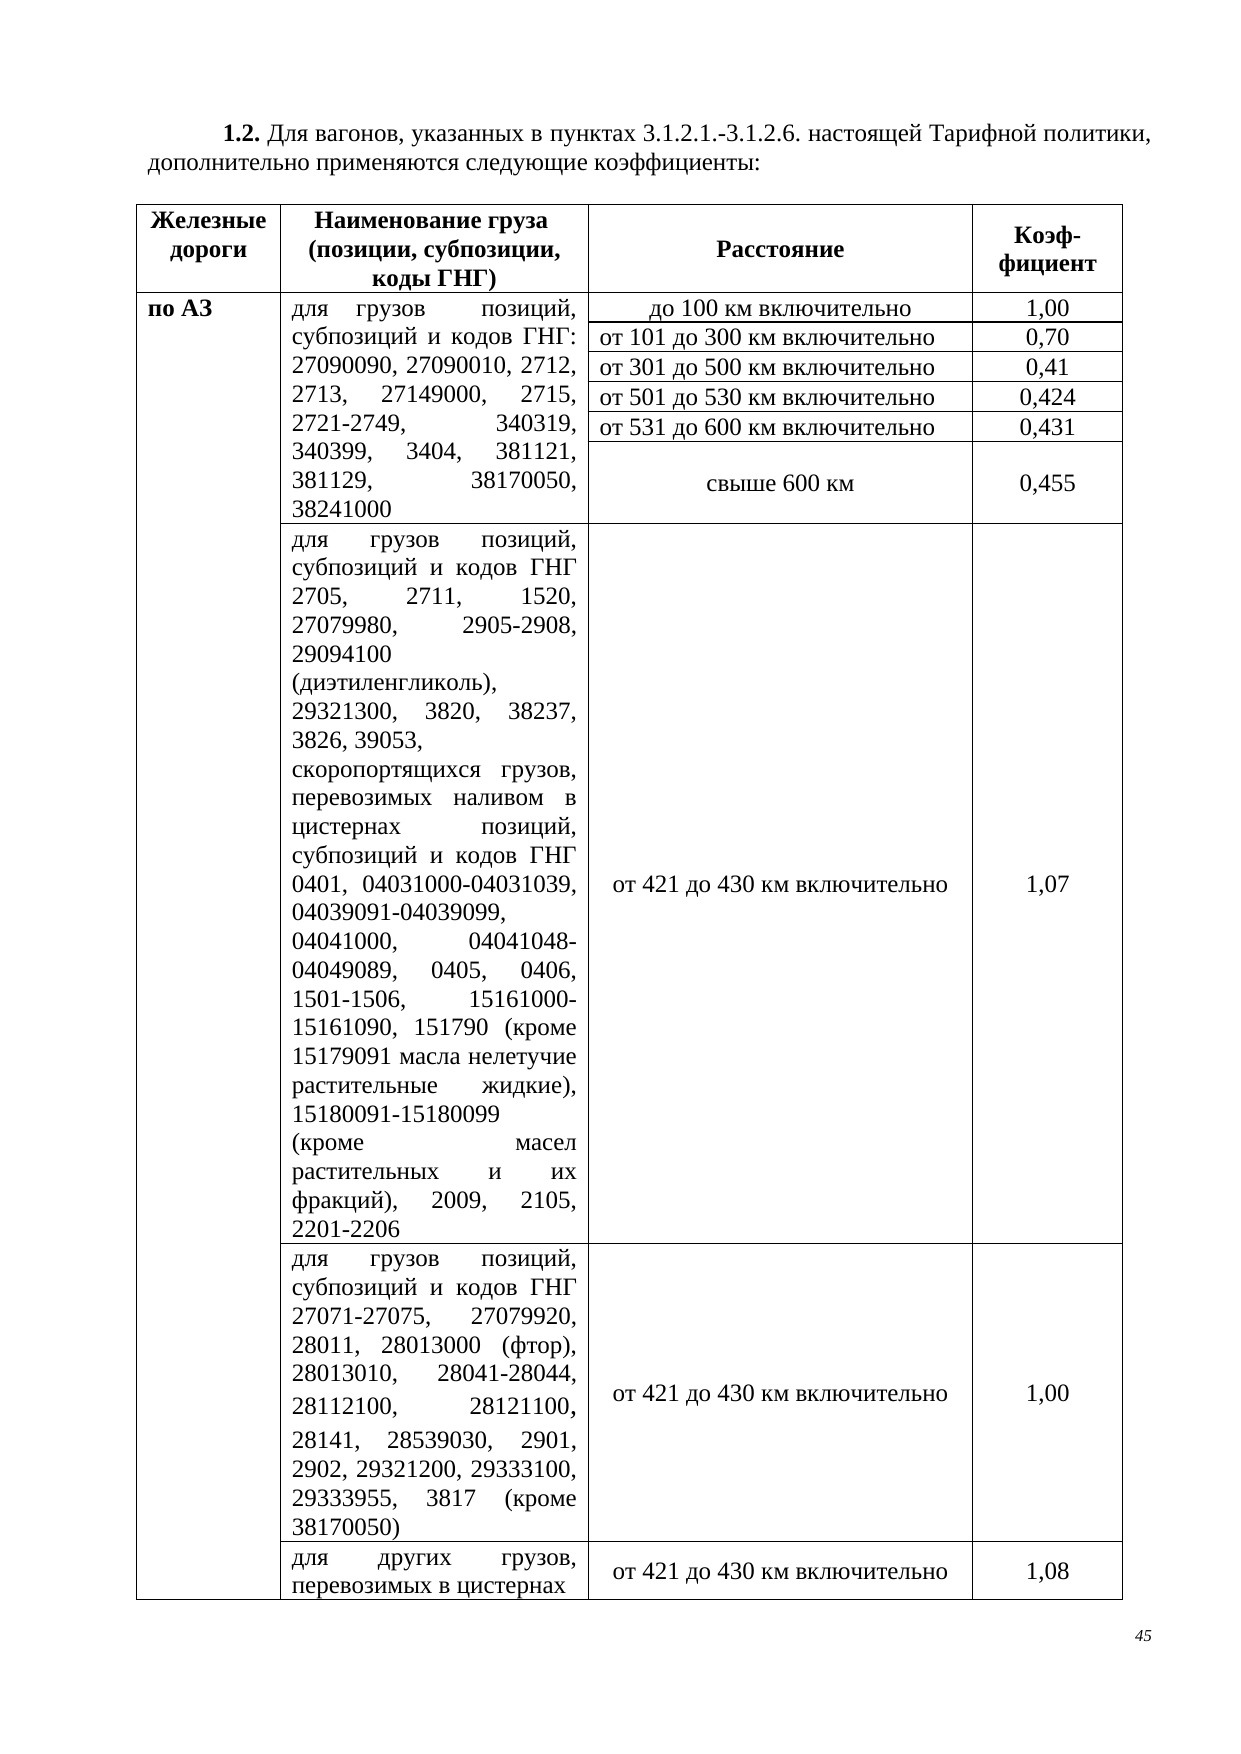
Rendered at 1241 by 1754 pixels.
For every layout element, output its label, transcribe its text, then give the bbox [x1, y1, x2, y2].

table_cell 1,00 [973, 293, 1122, 321]
table_cell свыше [589, 442, 972, 523]
table_cell 0,70 [973, 323, 1122, 351]
table_cell для грузов позиций, субпозиций и кодов ГНГ 27071-27075, 27079920, 28011, 28013000 (фтор), 28013010, 28041-28044, 28112100, 28121100, 28141, 28539030, 2901, 2902, 29321200, 29333100, 29333955, 3817 (кроме 38170050) [281, 1244, 588, 1541]
table_cell по [137, 293, 280, 1599]
table_cell для грузов позиций, субпозиций и кодов ГНГ: 27090090, 27090010, 2712, 2713, 27149000, 2715, 2721-2749, 340319, 340399, 3404, 381121, 381129, 38170050, 38241000 [281, 293, 588, 523]
table_cell от 421 до включительно [589, 524, 972, 1242]
table_cell от 421 до включительно [589, 1542, 972, 1599]
table_cell от 421 до включительно [589, 1244, 972, 1541]
table_cell от 531 до включительно [589, 412, 972, 441]
table_cell от 101 до включительно [589, 323, 972, 351]
table_cell 0,41 [973, 352, 1122, 381]
table_cell 0,431 [973, 412, 1122, 441]
text 1.2. Для вагонов, указанных в пунктах 3.1.2.1.-3.1.2.6. настоящей Тарифной политики, дополнительно применяются следующие коэффициенты: [148, 118, 1152, 176]
table_header Расстояние [589, 205, 972, 292]
table_cell от 301 до включительно [589, 352, 972, 381]
table_cell 1,00 [973, 1244, 1122, 1541]
table_cell 1,08 [973, 1542, 1122, 1599]
table_cell 0,424 [973, 382, 1122, 411]
table_cell до включительно [589, 293, 972, 321]
table_cell для других грузов, перевозимых в цистернах [281, 1542, 588, 1599]
table_header Коэф-фициент [973, 205, 1122, 292]
table_header Железные дороги [137, 205, 280, 292]
table_cell от 501 до включительно [589, 382, 972, 411]
table_header Наименование груза (позиции, субпозиции, коды ГНГ) [281, 205, 588, 292]
table_cell 1,07 [973, 524, 1122, 1242]
table_cell для грузов позиций, субпозиций и кодов ГНГ 2705, 2711, 1520, 27079980, 2905-2908, 29094100 (диэтиленгликоль), 29321300, 3820, 38237, 3826, 39053, скоропортящихся грузов, перевозимых наливом в цистернах позиций, субпозиций и кодов ГНГ 0401, 04031000-04031039, 04039091-04039099, 04041000, 04041048-04049089, 0405, 0406, 1501-1506, 15161000-15161090, 151790 (кроме 15179091 масла нелетучие растительные жидкие), 15180091-15180099 (кроме масел растительных и их фракций), 2009, 2105, 2201-2206 [281, 524, 588, 1242]
table_cell 0,455 [973, 442, 1122, 523]
